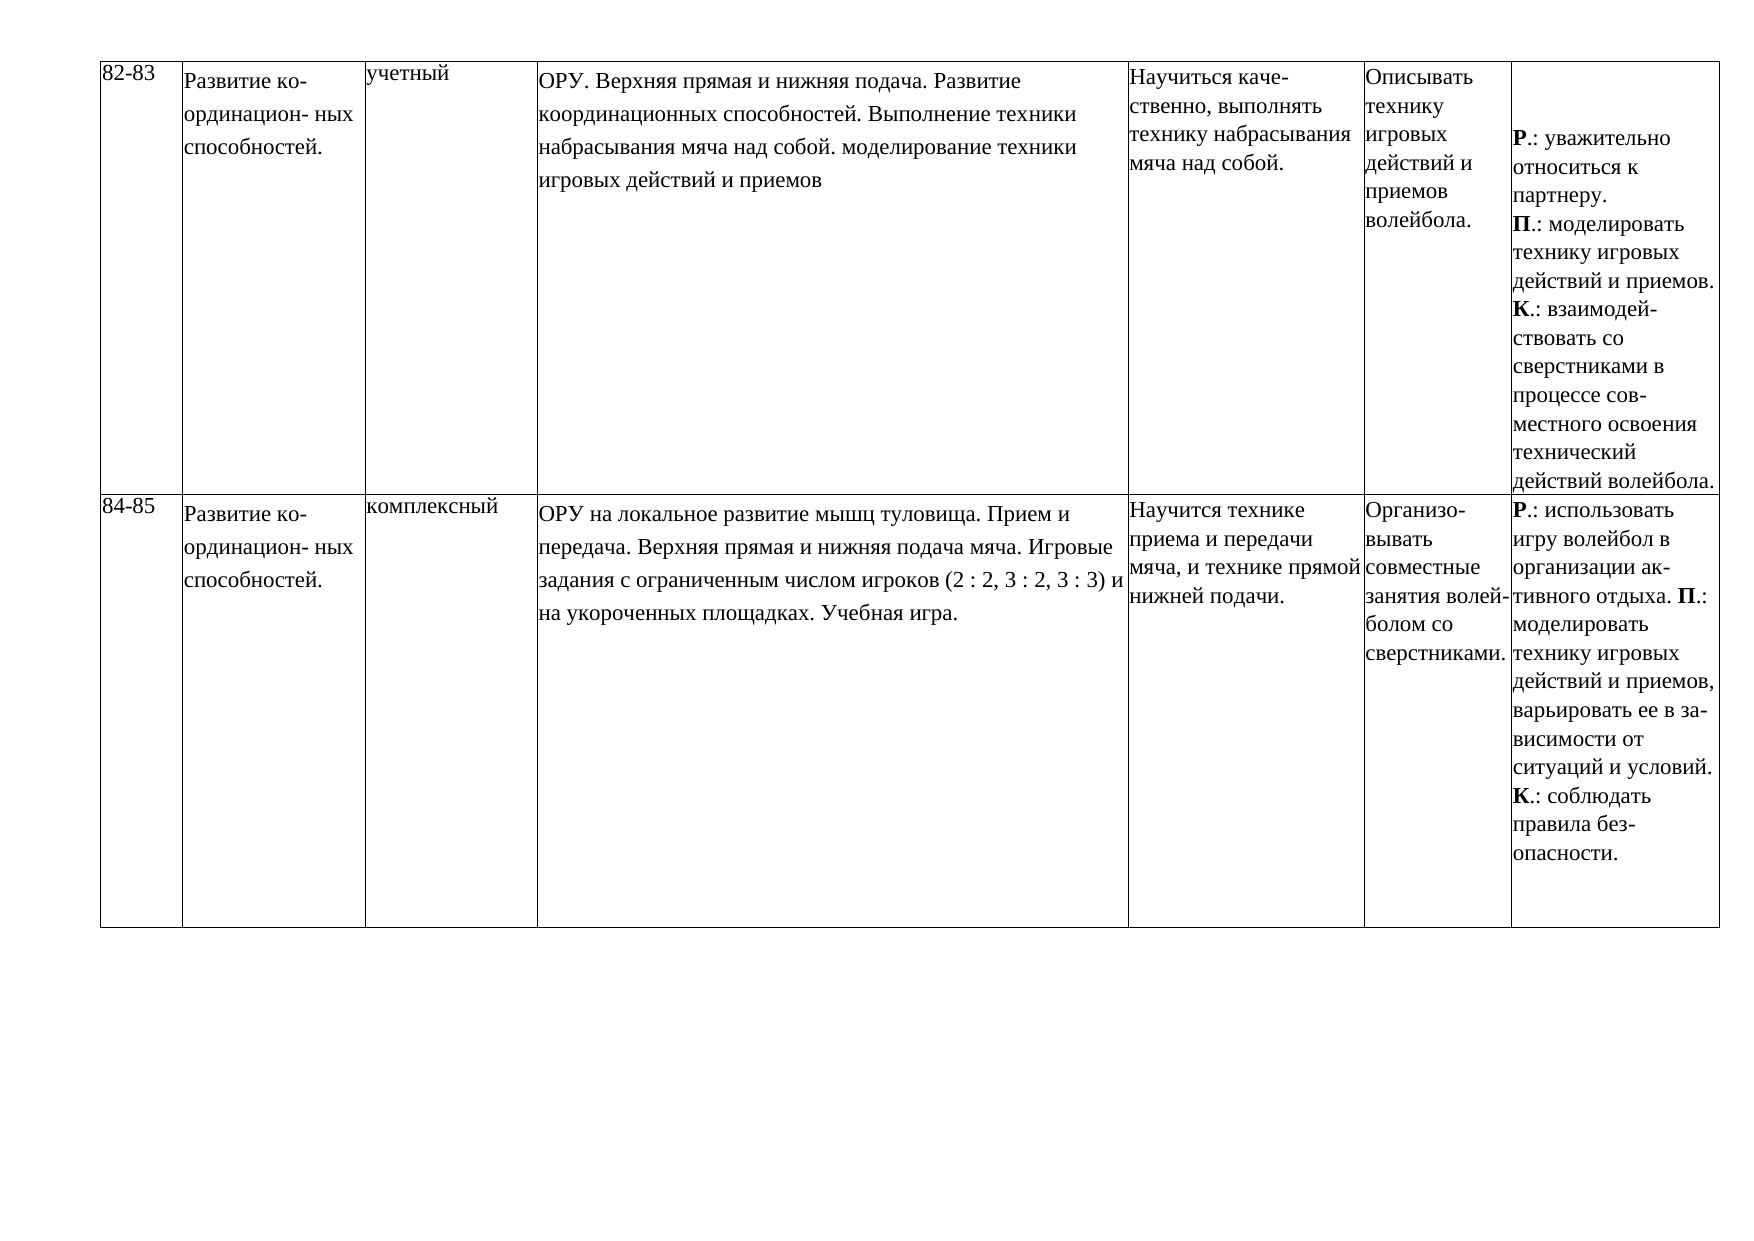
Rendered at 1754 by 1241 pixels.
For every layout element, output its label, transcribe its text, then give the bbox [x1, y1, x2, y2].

table_cell Описывать технику игровых действий и приемов волейбола. [1365, 62, 1511, 494]
table_cell 82-83 [101, 62, 182, 494]
table_cell Р.: уважительно относиться к партнеру. П.: моделировать технику игровых действий и приемов. К.: взаимодействовать со сверстниками в процессе совместного освоения технический действий волейбола. [1512, 62, 1719, 494]
table_cell Развитие ко- ординацион- ных способностей. [183, 62, 365, 494]
table_cell Научиться качественно, выполнять технику набрасывания мяча над собой. [1129, 62, 1364, 494]
table_cell Р.: использовать игру волейбол в организации активного отдыха. П.: моделировать технику игровых действий и приемов, варьировать ее в зависимости от ситуаций и условий. К.: соблюдать правила безопасности. [1512, 495, 1719, 927]
table_cell 84-85 [101, 495, 182, 927]
table_cell Научится технике приема и передачи мяча, и технике прямой нижней подачи. [1129, 495, 1364, 927]
table_cell учетный [366, 62, 537, 494]
table_cell комплексный [366, 495, 537, 927]
table_cell ОРУ на локальное развитие мышц туловища. Прием и передача. Верхняя прямая и нижняя подача мяча. Игровые задания с ограниченным числом игроков (2 : 2, 3 : 2, 3 : 3) и на укороченных площадках. Учебная игра. [538, 495, 1128, 927]
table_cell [1365, 495, 1511, 927]
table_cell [183, 495, 365, 927]
table_cell ОРУ. Верхняя прямая и нижняя подача. Развитие координационных способностей. Выполнение техники набрасывания мяча над собой. моделирование техники игровых действий и приемов [538, 62, 1128, 494]
